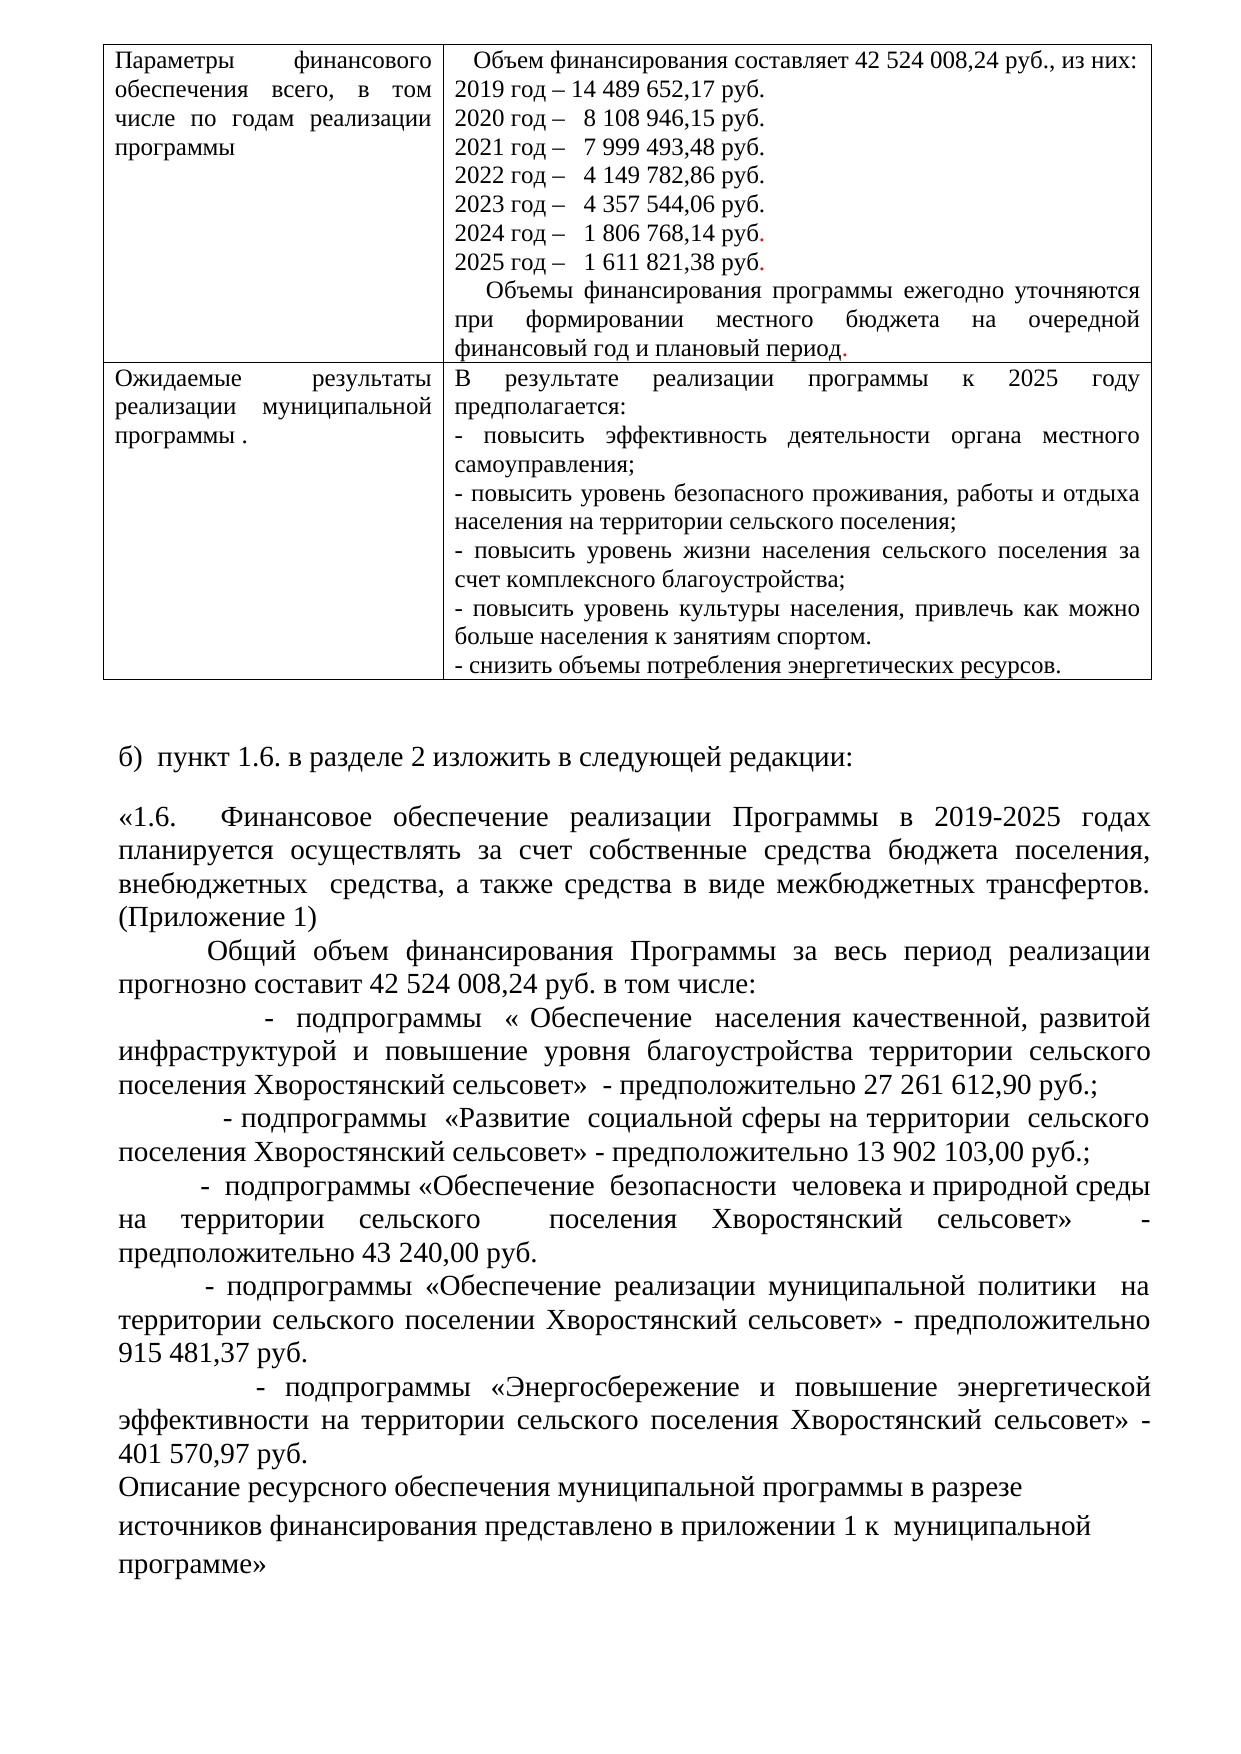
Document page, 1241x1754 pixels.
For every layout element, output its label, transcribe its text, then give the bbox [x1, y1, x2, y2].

text Описание ресурсного обеспечения муниципальной программы в разрезе источников финансирования представлено в приложении 1 к муниципальной программе» [118, 1469, 1152, 1580]
text - подпрограммы « Обеспечение населения качественной, развитой инфраструктурой и повышение уровня благоустройства территории сельского поселения Хворостянский сельсовет» - предположительно 27 261 612,90 руб.; [118, 1000, 1152, 1101]
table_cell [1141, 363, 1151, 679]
table_cell Параметры финансового обеспечения всего, в том числе по годам реализации программы [104, 45, 443, 362]
table_cell Объем финансирования составляет 42 524 008,24 руб., из них: 2019 год – 14 489 652,17 руб. 2020 год – 8 108 946,15 руб. 2021 год – 7 999 493,48 руб. 2022 год – 4 149 782,86 руб. 2023 год – 4 357 544,06 руб. 2024 год – 1 806 768,14 руб. 2025 год – 1 611 821,38 руб. Объемы финансирования программы ежегодно уточняются при формировании местного бюджета на очередной финансовый год и плановый период. [444, 45, 1151, 362]
text - подпрограммы «Развитие социальной сферы на территории сельского поселения Хворостянский сельсовет» - предположительно 13 902 103,00 руб.; [118, 1101, 1152, 1168]
text - подпрограммы «Обеспечение безопасности человека и природной среды на территории сельского поселения Хворостянский сельсовет» - предположительно 43 240,00 руб. [118, 1168, 1152, 1268]
table_cell Ожидаемые результаты реализации муниципальной программы . [104, 363, 443, 679]
text Общий объем финансирования Программы за весь период реализации прогнозно составит 42 524 008,24 руб. в том числе: [118, 933, 1152, 1000]
text - подпрограммы «Энергосбережение и повышение энергетической эффективности на территории сельского поселения Хворостянский сельсовет» - 401 570,97 руб. [118, 1369, 1152, 1469]
text «1.6. Финансовое обеспечение реализации Программы в 2019-2025 годах планируется осуществлять за счет собственные средства бюджета поселения, внебюджетных средства, а также средства в виде межбюджетных трансфертов. (Приложение 1) [118, 799, 1152, 933]
text б) пункт 1.6. в разделе 2 изложить в следующей редакции: [118, 739, 1152, 773]
text - подпрограммы «Обеспечение реализации муниципальной политики на территории сельского поселении Хворостянский сельсовет» - предположительно 915 481,37 руб. [118, 1268, 1152, 1369]
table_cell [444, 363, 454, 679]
